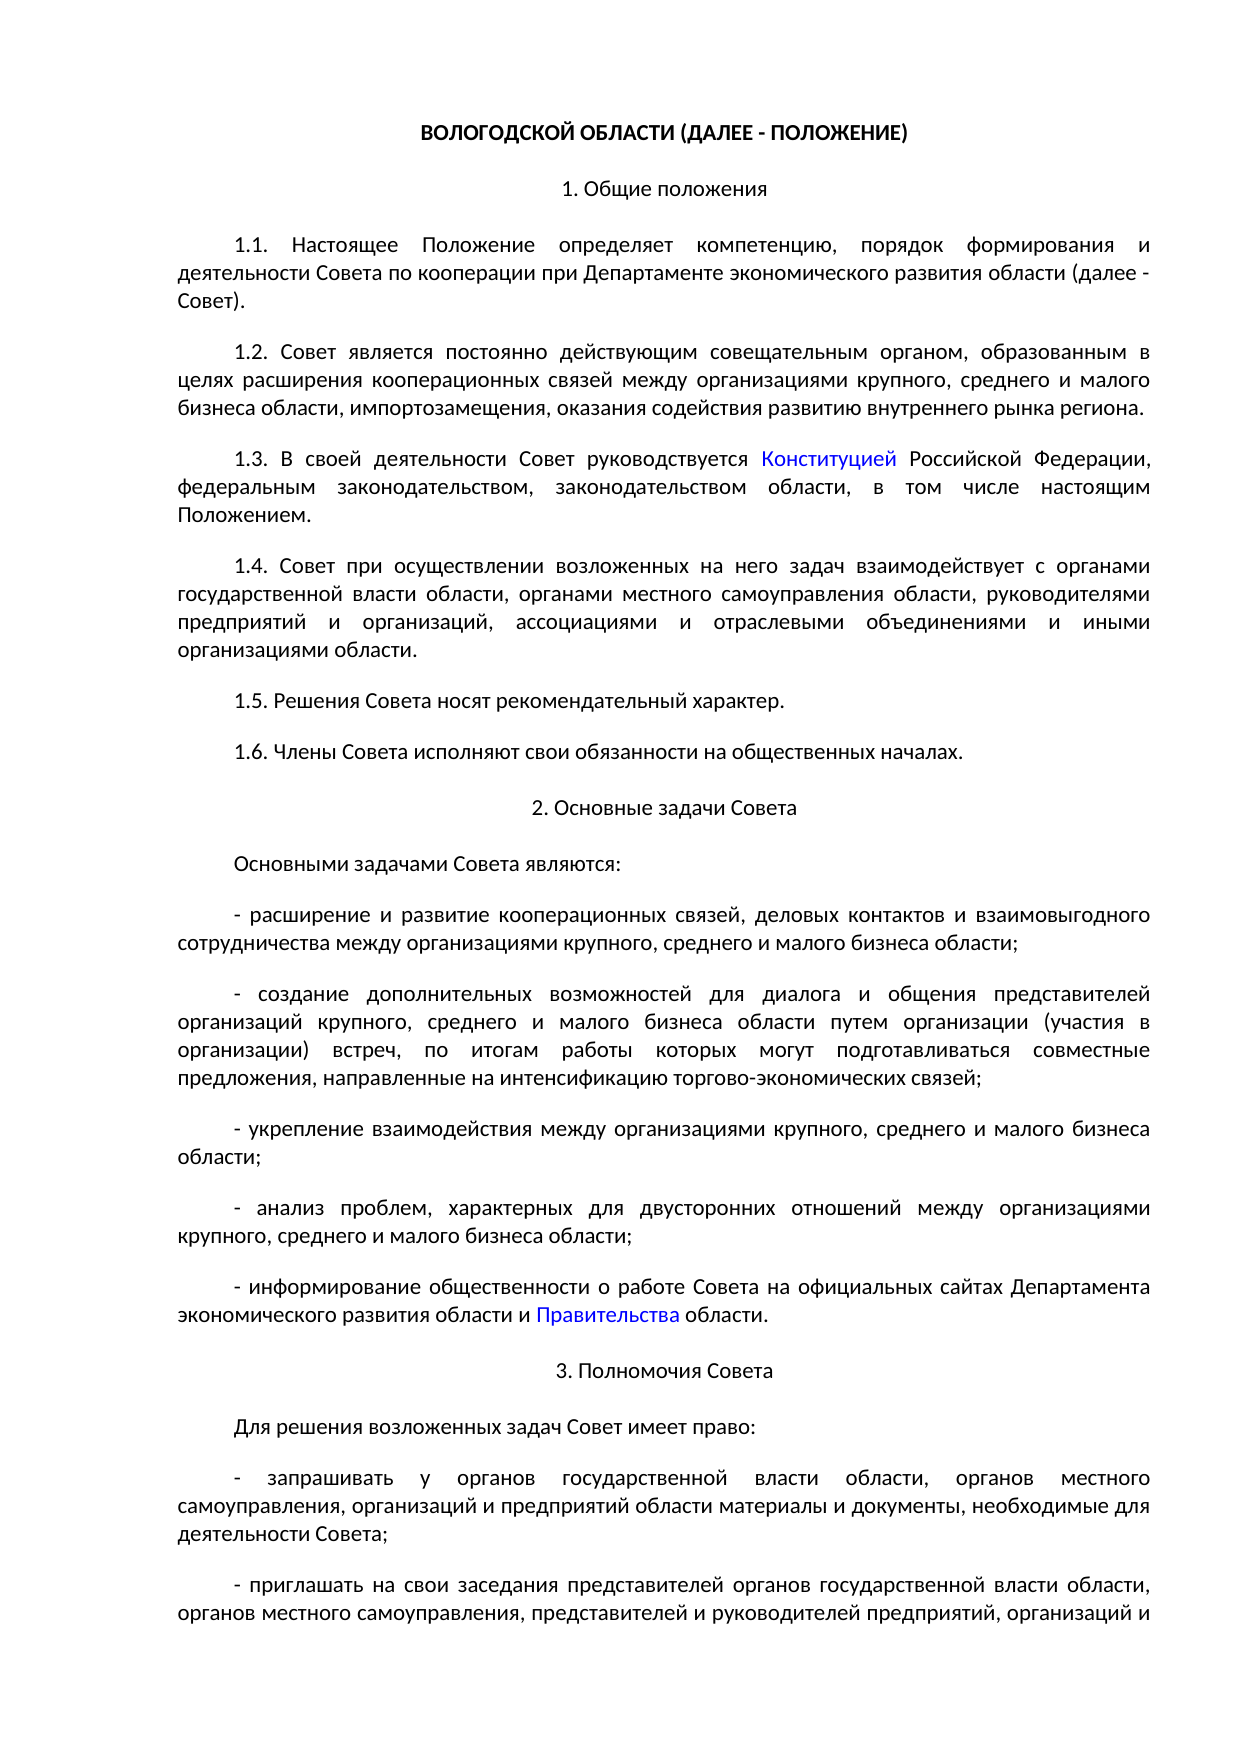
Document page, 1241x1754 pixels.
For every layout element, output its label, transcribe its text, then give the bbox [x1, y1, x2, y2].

text - запрашивать у органов государственной власти области, органов местного самоуправления, организаций и предприятий области материалы и документы, необходимые для деятельности Совета; [177, 1463, 1152, 1547]
text - создание дополнительных возможностей для диалога и общения представителей организаций крупного, среднего и малого бизнеса области путем организации (участия в организации) встреч, по итогам работы которых могут подготавливаться совместные предложения, направленные на интенсификацию торгово-экономических связей; [177, 979, 1152, 1091]
text Для решения возложенных задач Совет имеет право: [177, 1412, 1152, 1440]
text - информирование общественности о работе Совета на официальных сайтах Департамента экономического развития области и Правительства области. [177, 1272, 1152, 1328]
text - анализ проблем, характерных для двусторонних отношений между организациями крупного, среднего и малого бизнеса области; [177, 1193, 1152, 1249]
text 1.6. Члены Совета исполняют свои обязанности на общественных началах. [177, 737, 1152, 765]
text 1.4. Совет при осуществлении возложенных на него задач взаимодействует с органами государственной власти области, органами местного самоуправления области, руководителями предприятий и организаций, ассоциациями и отраслевыми объединениями и иными организациями области. [177, 551, 1152, 663]
text 1.1. Настоящее Положение определяет компетенцию, порядок формирования и деятельности Совета по кооперации при Департаменте экономического развития области (далее - Совет). [177, 230, 1152, 314]
title ВОЛОГОДСКОЙ ОБЛАСТИ (ДАЛЕЕ - ПОЛОЖЕНИЕ) [177, 118, 1152, 146]
text Основными задачами Совета являются: [177, 849, 1152, 877]
text 1.3. В своей деятельности Совет руководствуется Конституцией Российской Федерации, федеральным законодательством, законодательством области, в том числе настоящим Положением. [177, 444, 1152, 528]
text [177, 1570, 1152, 1626]
text 1.2. Совет является постоянно действующим совещательным органом, образованным в целях расширения кооперационных связей между организациями крупного, среднего и малого бизнеса области, импортозамещения, оказания содействия развитию внутреннего рынка региона. [177, 337, 1152, 421]
text 3. Полномочия Совета [177, 1356, 1152, 1384]
text - расширение и развитие кооперационных связей, деловых контактов и взаимовыгодного сотрудничества между организациями крупного, среднего и малого бизнеса области; [177, 900, 1152, 956]
text 1. Общие положения [177, 174, 1152, 202]
text 1.5. Решения Совета носят рекомендательный характер. [177, 686, 1152, 714]
text 2. Основные задачи Совета [177, 793, 1152, 821]
text - укрепление взаимодействия между организациями крупного, среднего и малого бизнеса области; [177, 1114, 1152, 1170]
